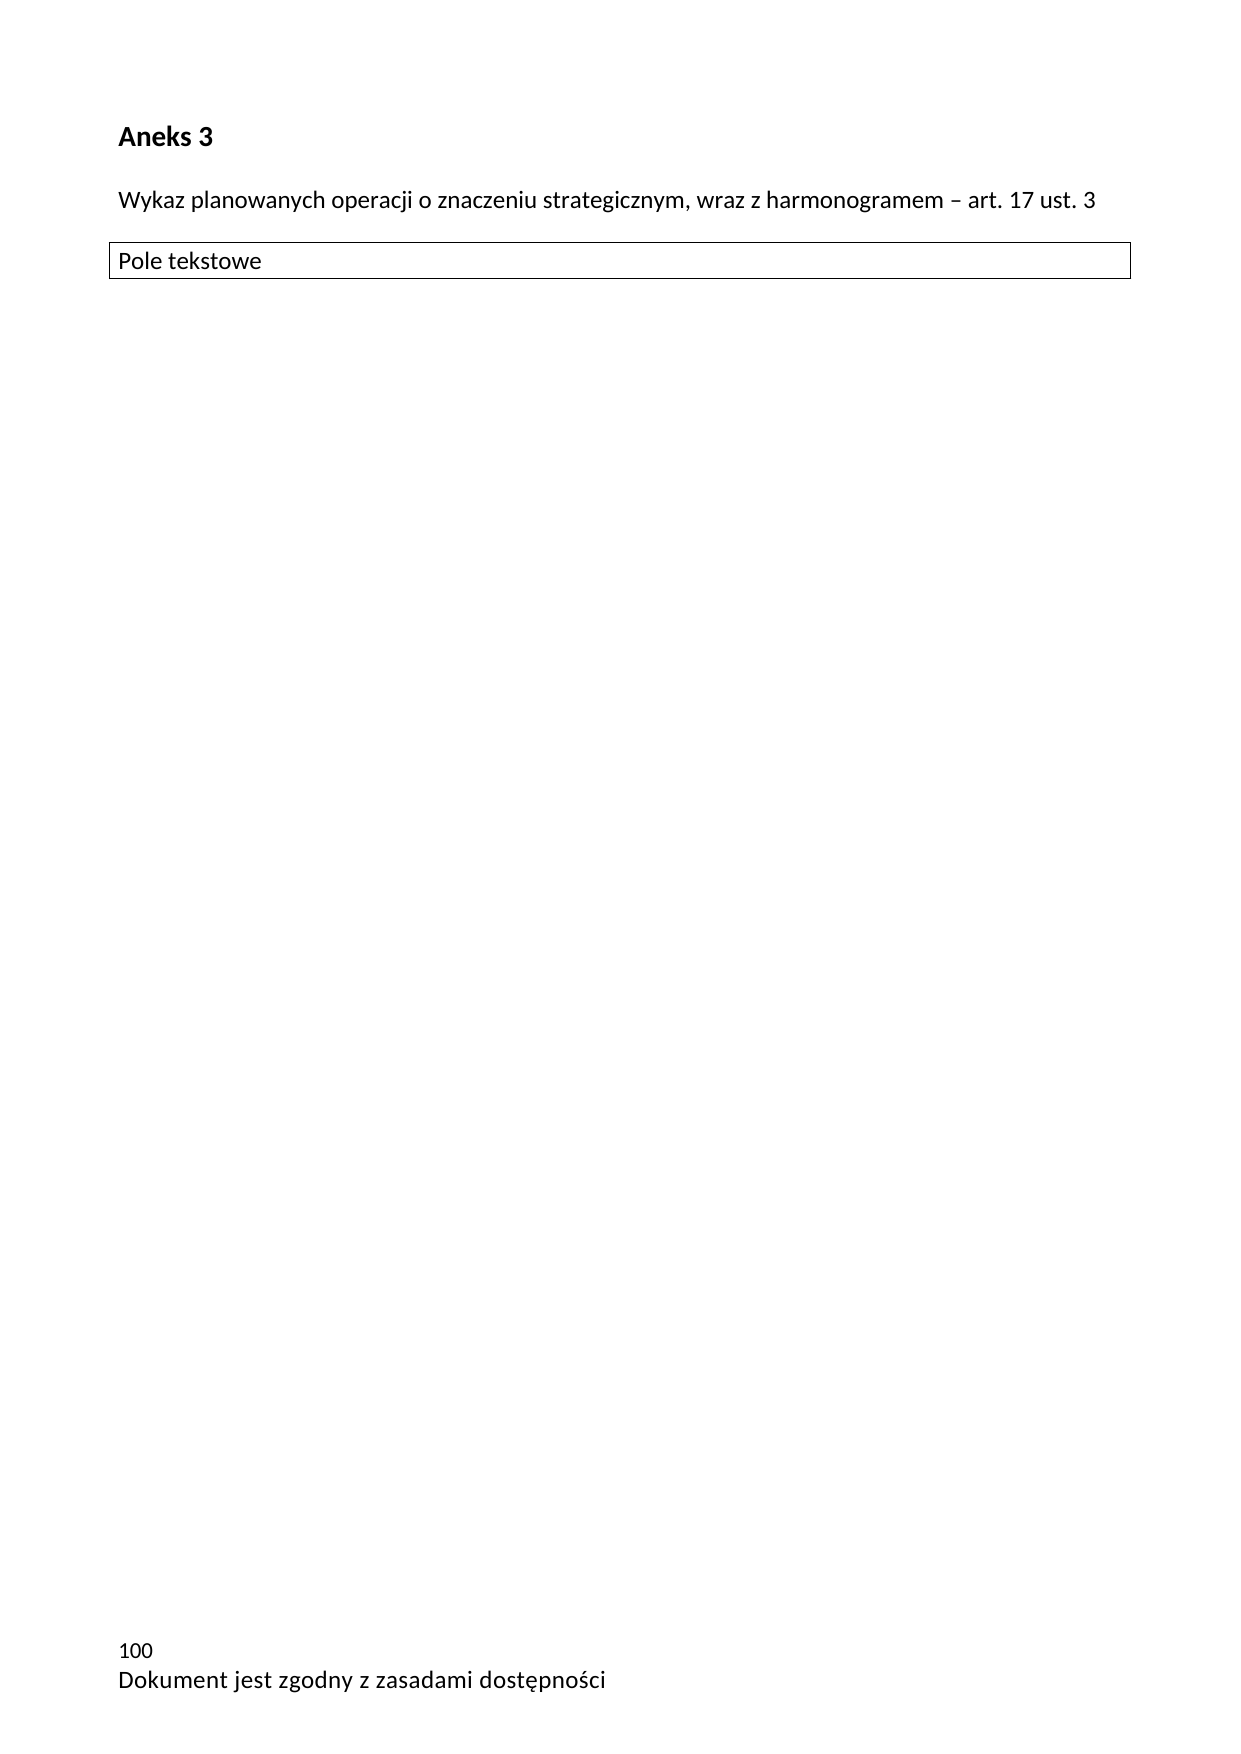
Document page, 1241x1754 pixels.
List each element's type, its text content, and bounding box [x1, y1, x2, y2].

text Wykaz planowanych operacji o znaczeniu strategicznym, wraz z harmonogramem – art. 17 ust. 3 [118, 184, 1122, 214]
text Pole tekstowe [110, 243, 1130, 278]
text Aneks 3 [118, 118, 1122, 154]
